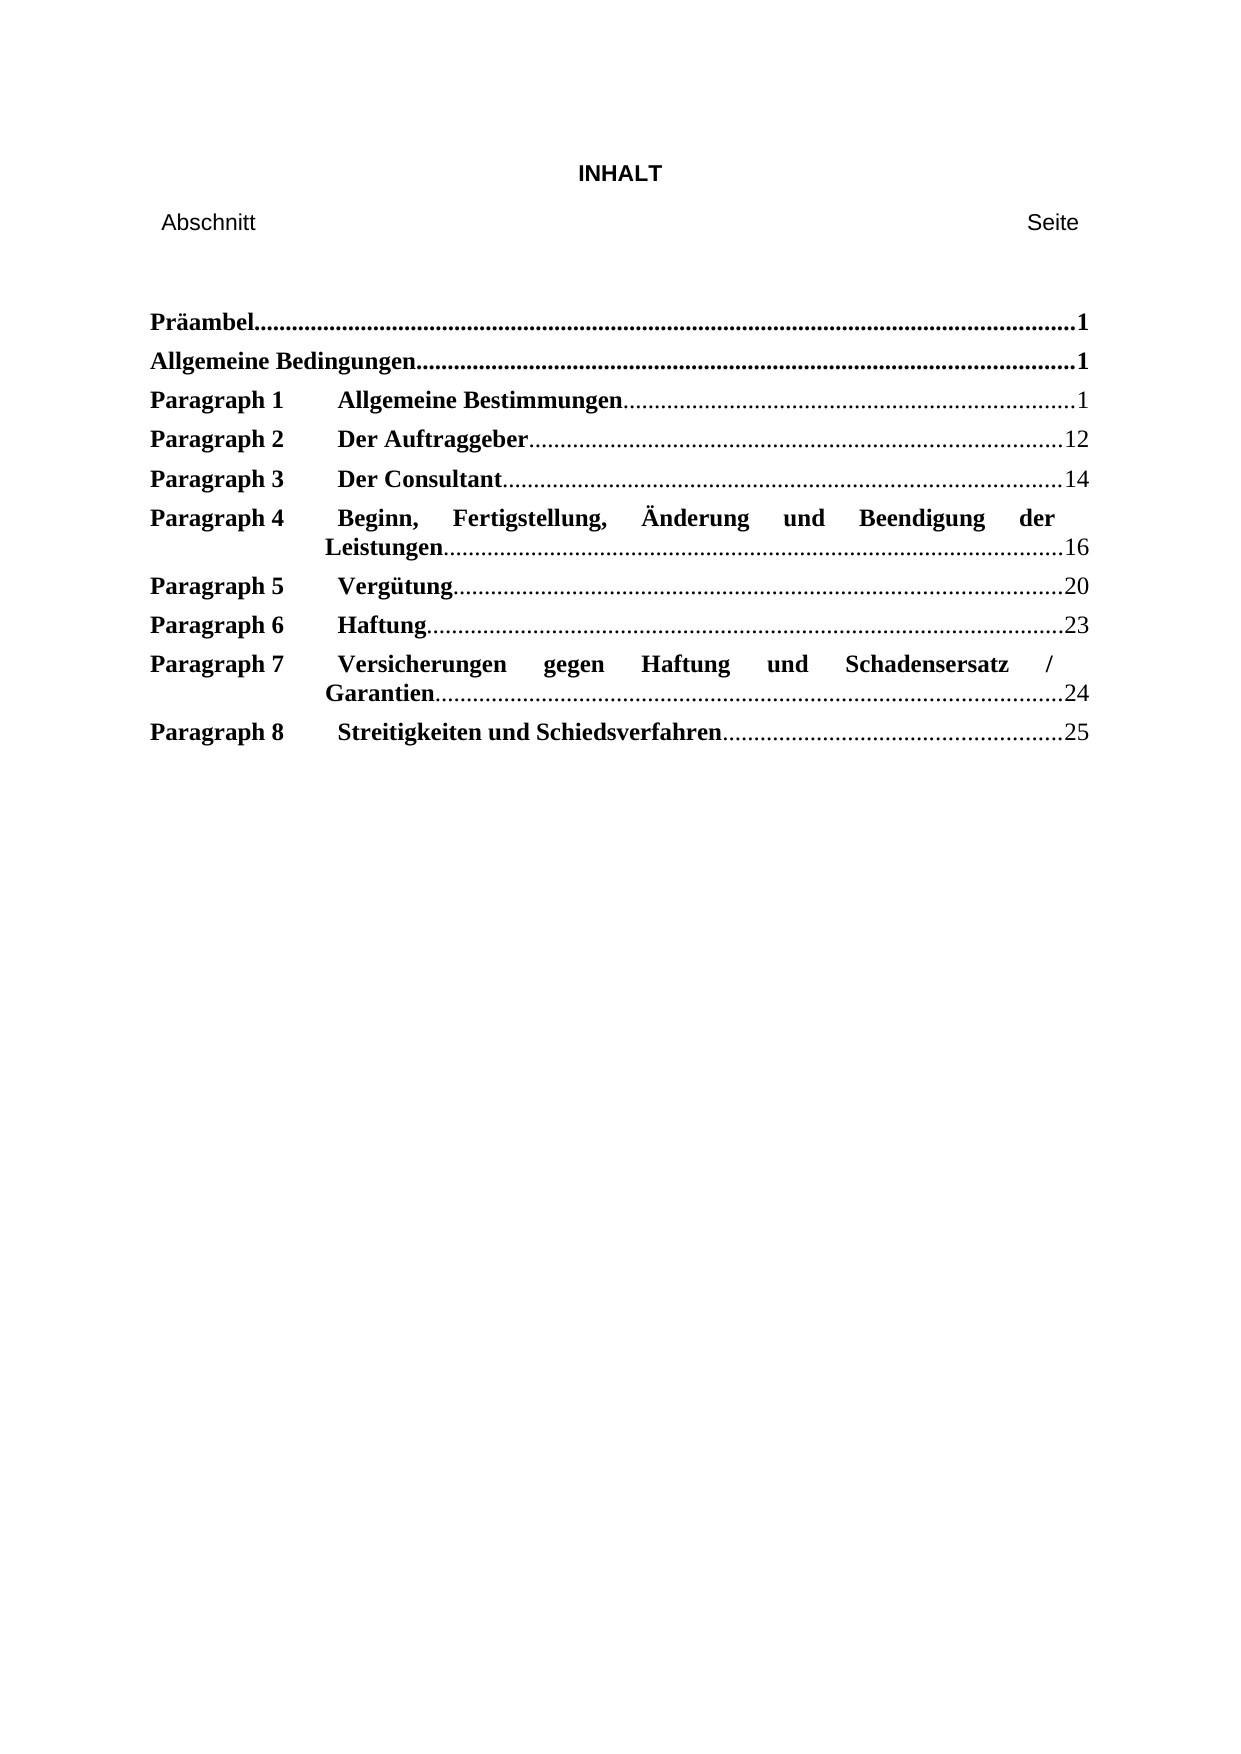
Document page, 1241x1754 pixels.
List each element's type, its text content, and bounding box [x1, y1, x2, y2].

text Allgemeine Bedingungen 1 [150, 346, 1090, 375]
text Paragraph 3 Der Consultant 14 [150, 464, 1090, 492]
text Paragraph 7 Versicherungen gegen Haftung und Schadensersatz / Garantien 24 [150, 649, 1090, 707]
table_cell Seite [620, 209, 1090, 268]
text Paragraph 5 Vergütung 20 [150, 571, 1090, 599]
text Präambel 1 [150, 307, 1090, 336]
text Paragraph 6 Haftung 23 [150, 610, 1090, 639]
text Paragraph 8 Streitigkeiten und Schiedsverfahren 25 [150, 717, 1090, 746]
text Paragraph 1 Allgemeine Bestimmungen 1 [150, 385, 1090, 414]
table_header INHALT [150, 150, 1090, 209]
table_cell Abschnitt [150, 209, 620, 268]
text Paragraph 2 Der Auftraggeber 12 [150, 424, 1090, 453]
text Paragraph 4 Beginn, Fertigstellung, Änderung und Beendigung der Leistungen 16 [150, 503, 1090, 560]
